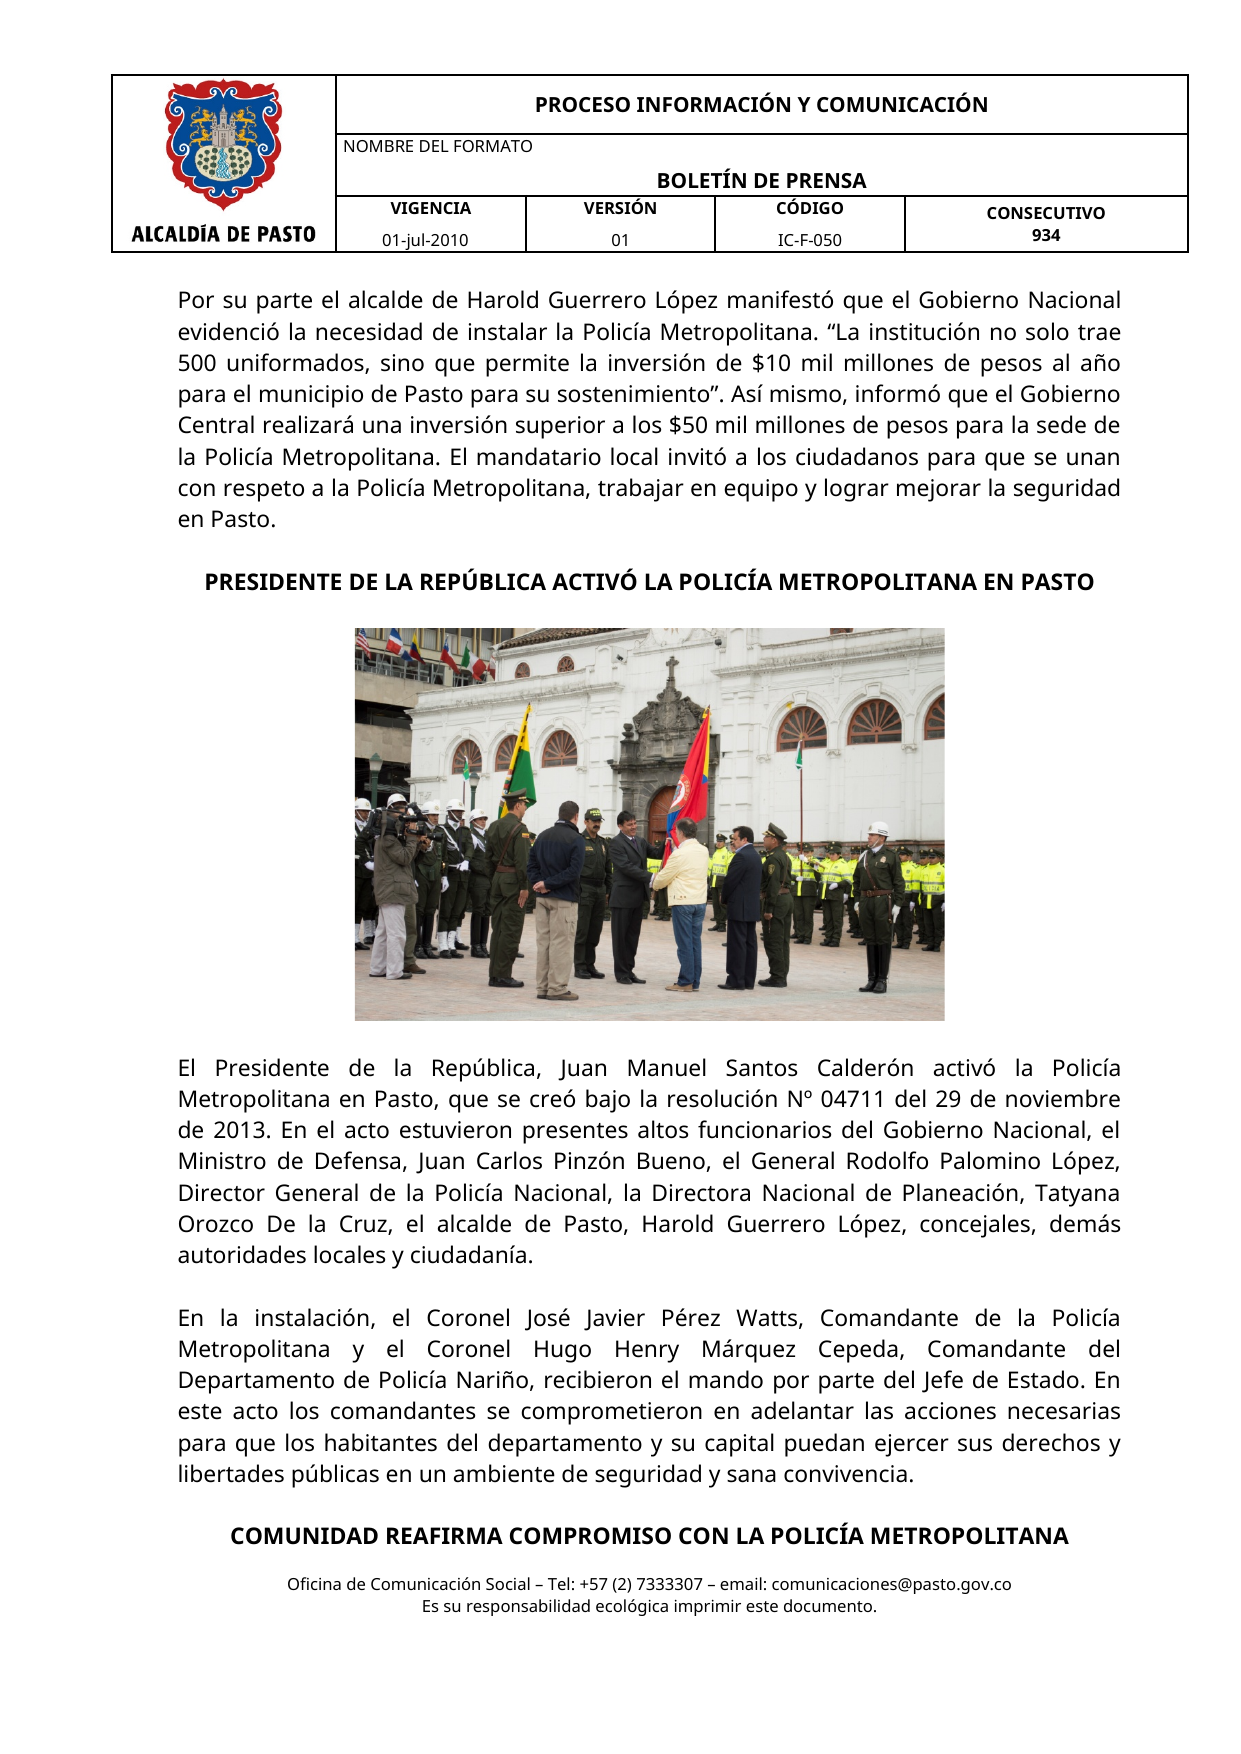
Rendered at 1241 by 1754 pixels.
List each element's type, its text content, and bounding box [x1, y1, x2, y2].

text En la instalación, el Coronel José Javier Pérez Watts, Comandante de la Policía Metropolitana y el Coronel Hugo Henry Márquez Cepeda, Comandante del Departamento de Policía Nariño, recibieron el mando por parte del Jefe de Estado. En este acto los comandantes se comprometieron en adelantar las acciones necesarias para que los habitantes del departamento y su capital puedan ejercer sus derechos y libertades públicas en un ambiente de seguridad y sana convivencia. [177, 1301, 1122, 1489]
text El Presidente de la República, Juan Manuel Santos Calderón activó la Policía Metropolitana en Pasto, que se creó bajo la resolución Nº 04711 del 29 de noviembre de 2013. En el acto estuvieron presentes altos funcionarios del Gobierno Nacional, el Ministro de Defensa, Juan Carlos Pinzón Bueno, el General Rodolfo Palomino López, Director General de la Policía Nacional, la Directora Nacional de Planeación, Tatyana Orozco De la Cruz, el alcalde de Pasto, Harold Guerrero López, concejales, demás autoridades locales y ciudadanía. [177, 1051, 1122, 1270]
text COMUNIDAD REAFIRMA COMPROMISO CON LA POLICÍA METROPOLITANA [177, 1520, 1122, 1551]
text PRESIDENTE DE LA REPÚBLICA ACTIVÓ LA POLICÍA METROPOLITANA EN PASTO [177, 566, 1122, 597]
picture [354, 628, 945, 1021]
picture [118, 76, 327, 242]
text Por su parte el alcalde de Harold Guerrero López manifestó que el Gobierno Nacional evidenció la necesidad de instalar la Policía Metropolitana. “La institución no solo trae 500 uniformados, sino que permite la inversión de $10 mil millones de pesos al año para el municipio de Pasto para su sostenimiento”. Así mismo, informó que el Gobierno Central realizará una inversión superior a los $50 mil millones de pesos para la sede de la Policía Metropolitana. El mandatario local invitó a los ciudadanos para que se unan con respeto a la Policía Metropolitana, trabajar en equipo y lograr mejorar la seguridad en Pasto. [177, 284, 1122, 534]
